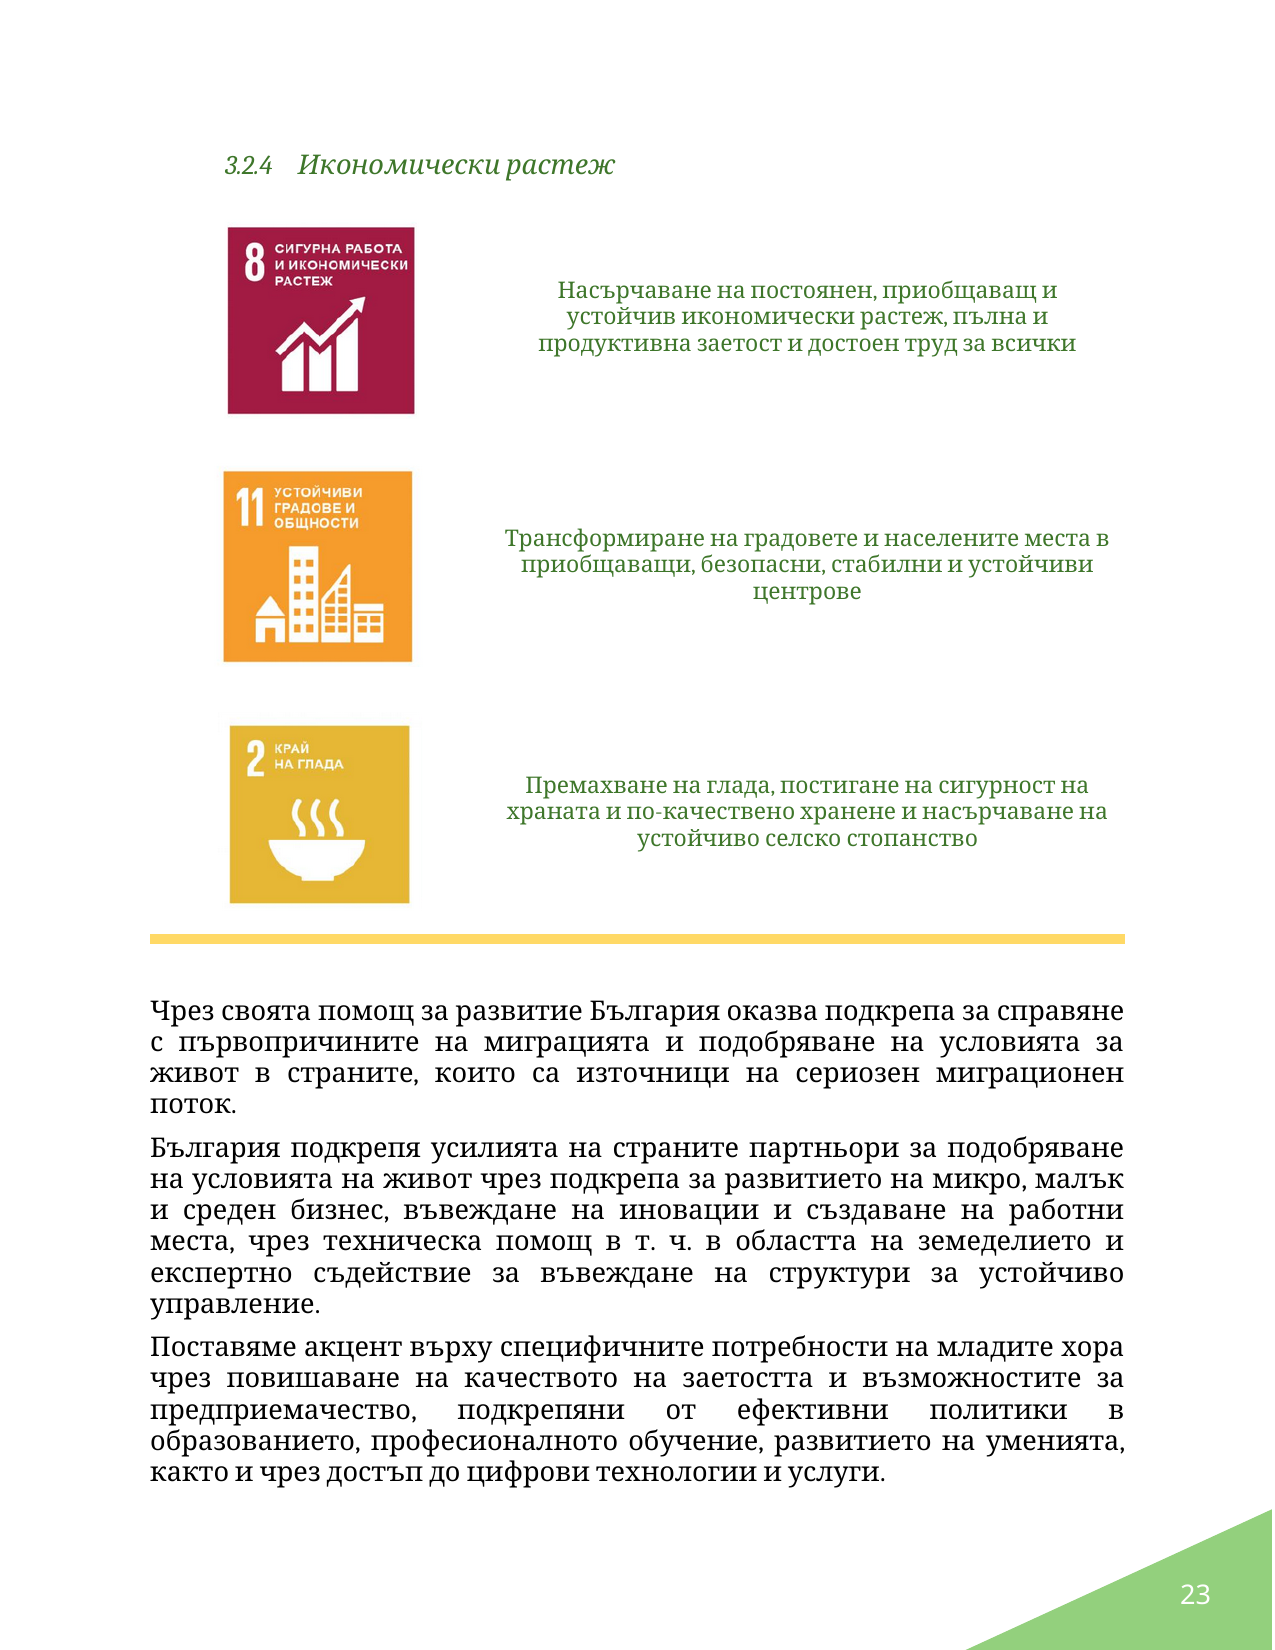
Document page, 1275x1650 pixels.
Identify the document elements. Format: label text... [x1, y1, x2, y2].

table_cell [150, 441, 490, 690]
text Поставяме акцент върху специфичните потребности на младите хора чрез повишаване на качеството на заетостта и възможностите за предприемачество, подкрепяни от ефективни политики в образованието, професионалното обучение, развитието на уменията, както и чрез достъп до цифрови технологии и услуги. [150, 1332, 1125, 1488]
table_cell Трансформиране на градовете и населените места в приобщаващи, безопасни, стабилни и устойчиви центрове [490, 441, 1125, 690]
picture [214, 463, 426, 667]
picture [220, 216, 419, 419]
picture [217, 712, 423, 912]
text България подкрепя усилията на страните партньори за подобряване на условията на живот чрез подкрепа за развитието на микро, малък и среден бизнес, въвеждане на иновации и създаване на работни места, чрез техническа помощ в т. ч. в областта на земеделието и експертно съдействие за въвеждане на структури за устойчиво управление. [150, 1133, 1125, 1320]
table_header [150, 194, 490, 441]
table_cell Премахване на глада, постигане на сигурност на храната и по-качествено хранене и насърчаване на устойчиво селско стопанство [490, 690, 1125, 934]
text Чрез своята помощ за развитие България оказва подкрепа за справяне с първопричините на миграцията и подобряване на условията за живот в страните, които са източници на сериозен миграционен поток. [150, 996, 1125, 1121]
subtitle 3.2.4 Икономически растеж [225, 150, 1125, 181]
table_header Насърчаване на постоянен, приобщаващ и устойчив икономически растеж, пълна и продуктивна заетост и достоен труд за всички [490, 194, 1125, 441]
table_cell [150, 690, 490, 934]
